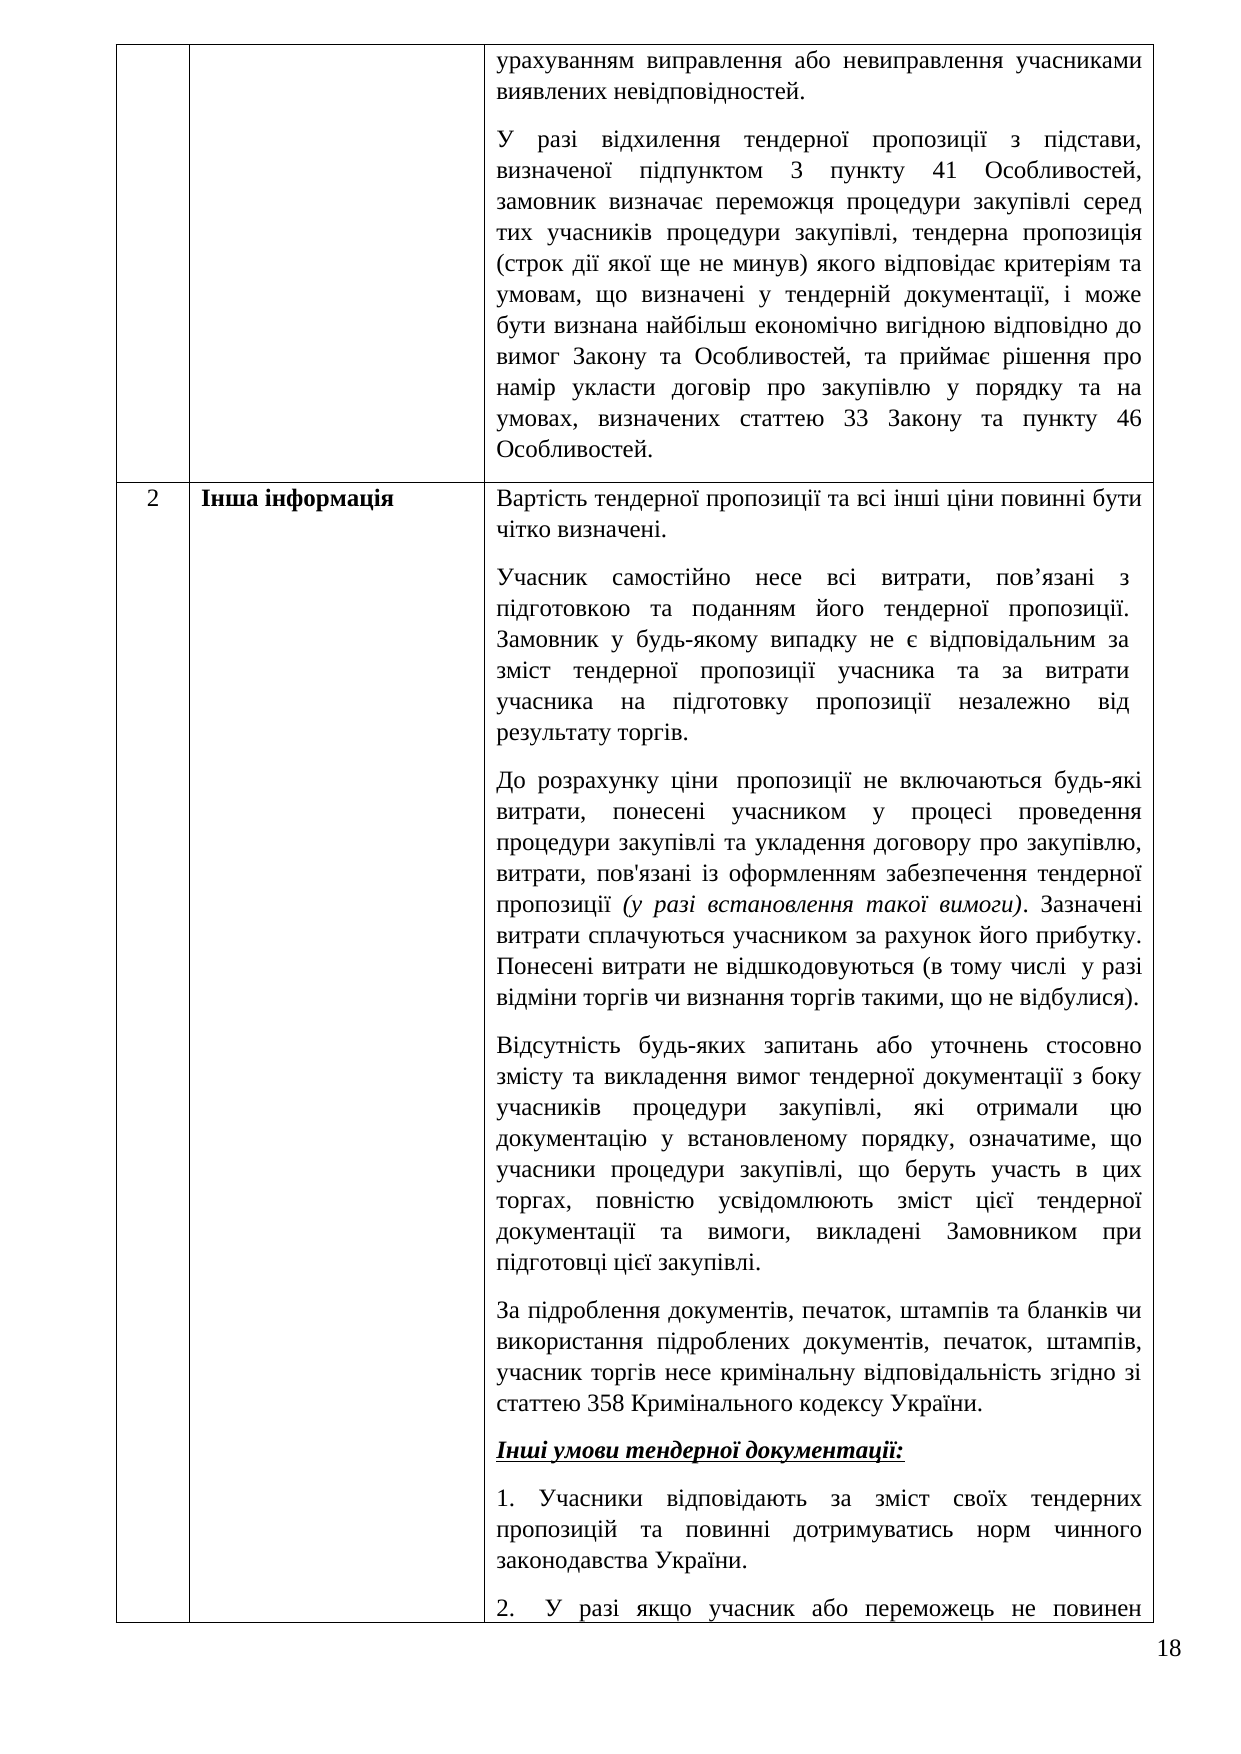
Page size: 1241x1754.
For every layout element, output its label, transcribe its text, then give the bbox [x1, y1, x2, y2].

table_cell Інша інформація [190, 483, 484, 1622]
table_cell 2 [117, 483, 189, 1622]
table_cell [485, 483, 1153, 1622]
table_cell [485, 45, 1153, 482]
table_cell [190, 45, 484, 482]
table_cell 1 [117, 45, 189, 482]
